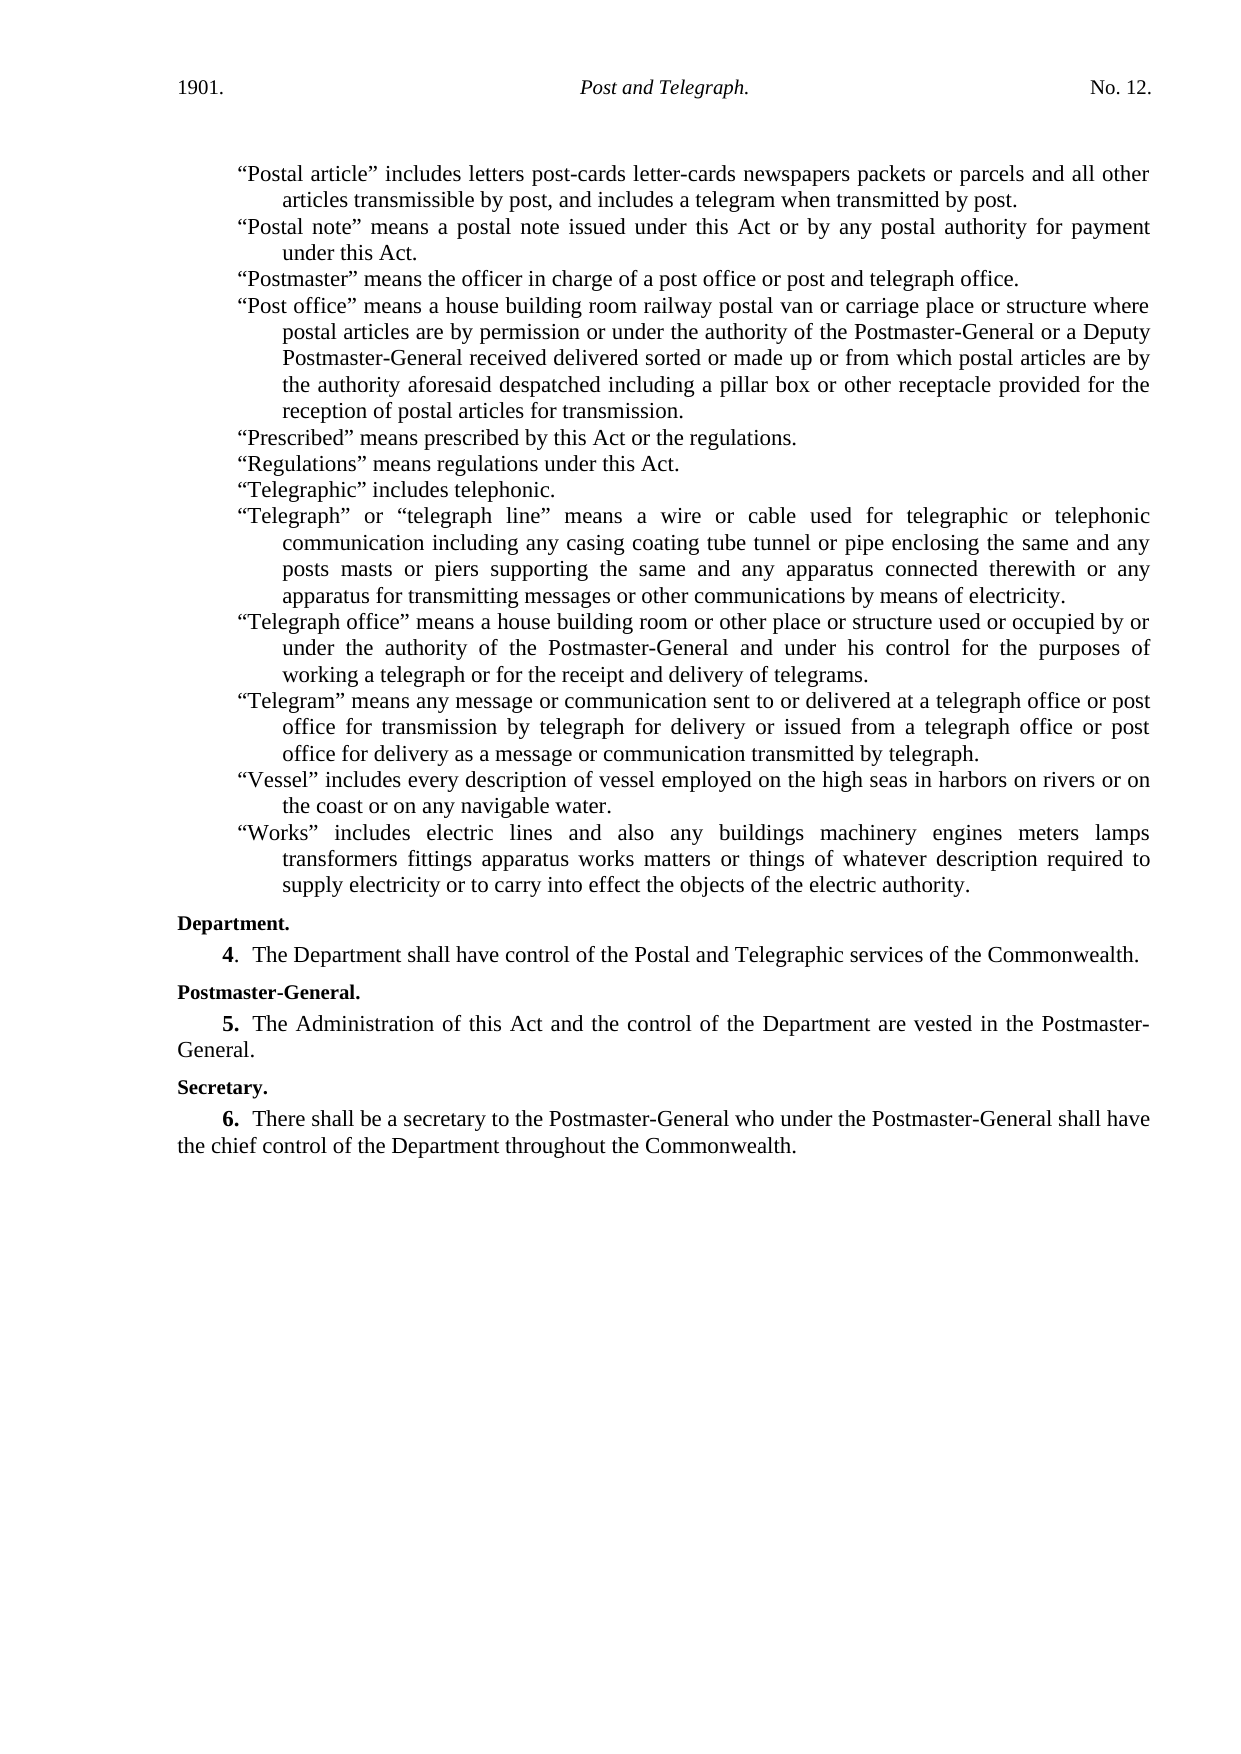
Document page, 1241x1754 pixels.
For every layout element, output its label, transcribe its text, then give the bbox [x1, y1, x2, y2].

text “Vessel” includes every description of vessel employed on the high seas in harbors on rivers or on the coast or on any navigable water. [237, 766, 1152, 819]
text “Post office” means a house building room railway postal van or carriage place or structure where postal articles are by permission or under the authority of the Postmaster-General or a Deputy Postmaster-General received delivered sorted or made up or from which postal articles are by the authority aforesaid despatched including a pillar box or other receptacle provided for the reception of postal articles for transmission. [237, 292, 1152, 423]
text “Postal note” means a postal note issued under this Act or by any postal authority for payment under this Act. [237, 213, 1152, 265]
text 5. The Administration of this Act and the control of the Department are vested in the Postmaster-General. [177, 1010, 1152, 1063]
text “Telegraphic” includes telephonic. [237, 476, 1152, 503]
text “Telegram” means any message or communication sent to or delivered at a telegraph office or post office for transmission by telegraph for delivery or issued from a telegraph office or post office for delivery as a message or communication transmitted by telegraph. [237, 687, 1152, 766]
text “Telegraph” or “telegraph line” means a wire or cable used for telegraphic or telephonic communication including any casing coating tube tunnel or pipe enclosing the same and any posts masts or piers supporting the same and any apparatus connected therewith or any apparatus for transmitting messages or other communications by means of electricity. [237, 503, 1152, 608]
text Postmaster-General. [177, 979, 1152, 1004]
text 6. There shall be a secretary to the Postmaster-General who under the Postmaster-General shall have the chief control of the Department throughout the Commonwealth. [177, 1105, 1152, 1158]
text Secretary. [177, 1075, 1152, 1099]
text “Telegraph office” means a house building room or other place or structure used or occupied by or under the authority of the Postmaster-General and under his control for the purposes of working a telegraph or for the receipt and delivery of telegrams. [237, 608, 1152, 687]
text “Regulations” means regulations under this Act. [237, 450, 1152, 476]
text “Postmaster” means the officer in charge of a post office or post and telegraph office. [237, 265, 1152, 292]
text “Postal article” includes letters post-cards letter-cards newspapers packets or parcels and all other articles transmissible by post, and includes a telegram when transmitted by post. [237, 160, 1152, 213]
text “Prescribed” means prescribed by this Act or the regulations. [237, 423, 1152, 450]
text Department. [177, 910, 1152, 934]
text 4. The Department shall have control of the Postal and Telegraphic services of the Commonwealth. [177, 941, 1152, 967]
text “Works” includes electric lines and also any buildings machinery engines meters lamps transformers fittings apparatus works matters or things of whatever description required to supply electricity or to carry into effect the objects of the electric authority. [237, 819, 1152, 898]
